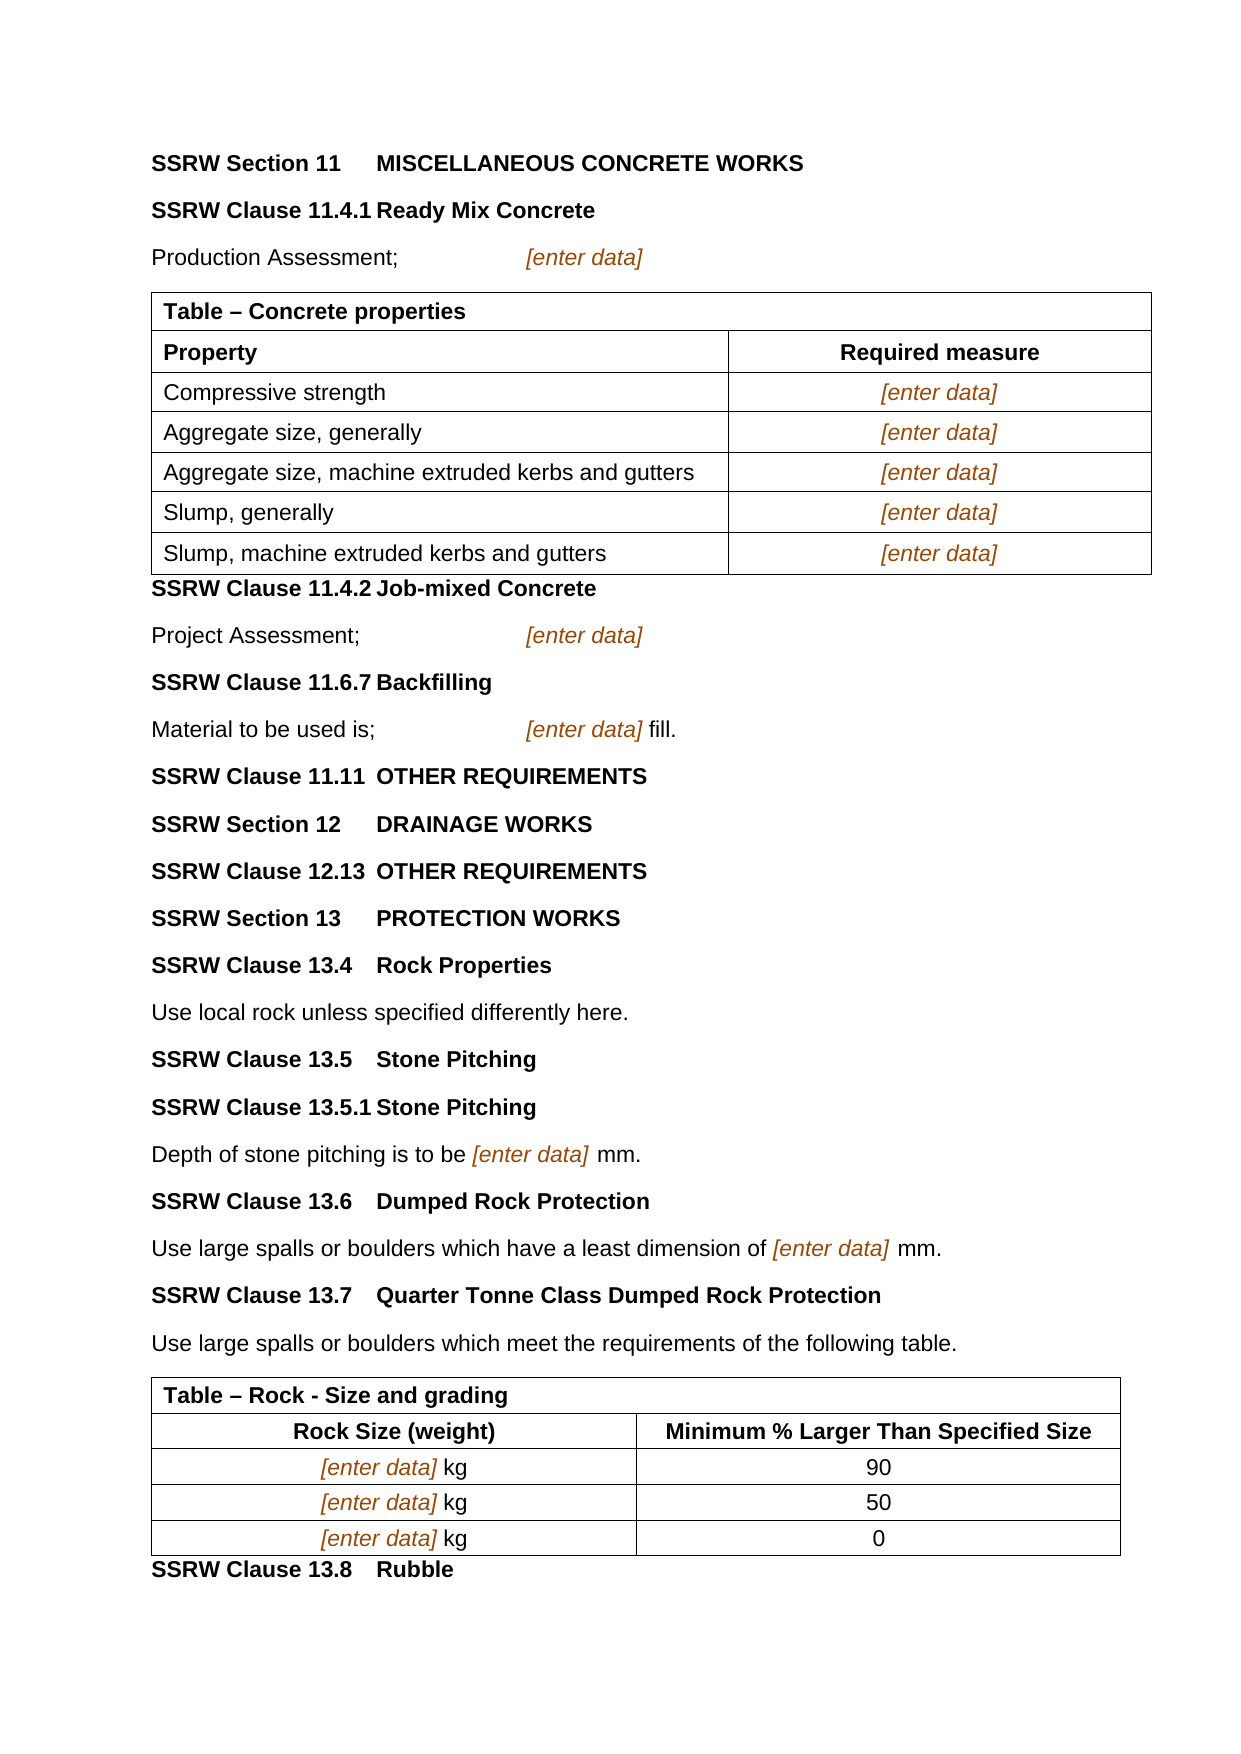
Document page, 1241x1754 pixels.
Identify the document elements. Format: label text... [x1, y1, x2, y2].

table_cell Aggregate size, machine extruded kerbs and gutters [152, 453, 728, 491]
text SSRW Clause 13.6 Dumped Rock Protection [151, 1188, 1120, 1214]
text Material to be used is; [enter data] fill. [151, 716, 1120, 742]
table_cell [enter data] [729, 412, 1151, 452]
table_cell Compressive strength [152, 373, 728, 411]
text SSRW Clause 11.4.1 Ready Mix Concrete [151, 197, 1120, 223]
table_cell [enter data] kg [152, 1521, 636, 1555]
table_cell [enter data] [729, 453, 1151, 491]
text Use local rock unless specified differently here. [151, 999, 1120, 1026]
text SSRW Section 11 MISCELLANEOUS CONCRETE WORKS [151, 150, 1120, 176]
table_cell Slump, machine extruded kerbs and gutters [152, 533, 728, 573]
table_cell 90 [637, 1449, 1120, 1484]
table_header Table – Concrete properties [152, 293, 1151, 330]
text SSRW Section 13 PROTECTION WORKS [151, 905, 1120, 931]
text SSRW Clause 11.6.7 Backfilling [151, 669, 1120, 695]
text SSRW Section 12 DRAINAGE WORKS [151, 811, 1120, 837]
table_cell [enter data] kg [152, 1449, 636, 1484]
table_cell Required measure [729, 331, 1151, 372]
text SSRW Clause 13.5 Stone Pitching [151, 1046, 1120, 1073]
text SSRW Clause 13.5.1 Stone Pitching [151, 1094, 1120, 1120]
table_cell Property [152, 331, 728, 372]
text Use large spalls or boulders which have a least dimension of [enter data] mm. [151, 1235, 1120, 1262]
table_header Table – Rock - Size and grading [152, 1378, 1120, 1412]
text SSRW Clause 13.8 Rubble [151, 1556, 1120, 1583]
text SSRW Clause 12.13 OTHER REQUIREMENTS [151, 858, 1120, 884]
text Depth of stone pitching is to be [enter data] mm. [151, 1141, 1120, 1167]
text SSRW Clause 11.4.2 Job-mixed Concrete [151, 575, 1120, 601]
table_cell [enter data] [729, 492, 1151, 532]
table_cell Slump, generally [152, 492, 728, 532]
text SSRW Clause 13.7 Quarter Tonne Class Dumped Rock Protection [151, 1282, 1120, 1309]
table_cell [enter data] [729, 533, 1151, 573]
text Project Assessment; [enter data] [151, 622, 1120, 648]
text SSRW Clause 13.4 Rock Properties [151, 952, 1120, 978]
table_cell [enter data] [729, 373, 1151, 411]
table_cell 0 [637, 1521, 1120, 1555]
table_cell Aggregate size, generally [152, 412, 728, 452]
text Production Assessment; [enter data] [151, 244, 1120, 271]
table_cell [enter data] kg [152, 1485, 636, 1520]
table_cell Minimum % Larger Than Specified Size [637, 1414, 1120, 1448]
table_cell 50 [637, 1485, 1120, 1520]
text Use large spalls or boulders which meet the requirements of the following table. [151, 1329, 1120, 1356]
text SSRW Clause 11.11 OTHER REQUIREMENTS [151, 763, 1120, 790]
table_cell Rock Size (weight) [152, 1414, 636, 1448]
